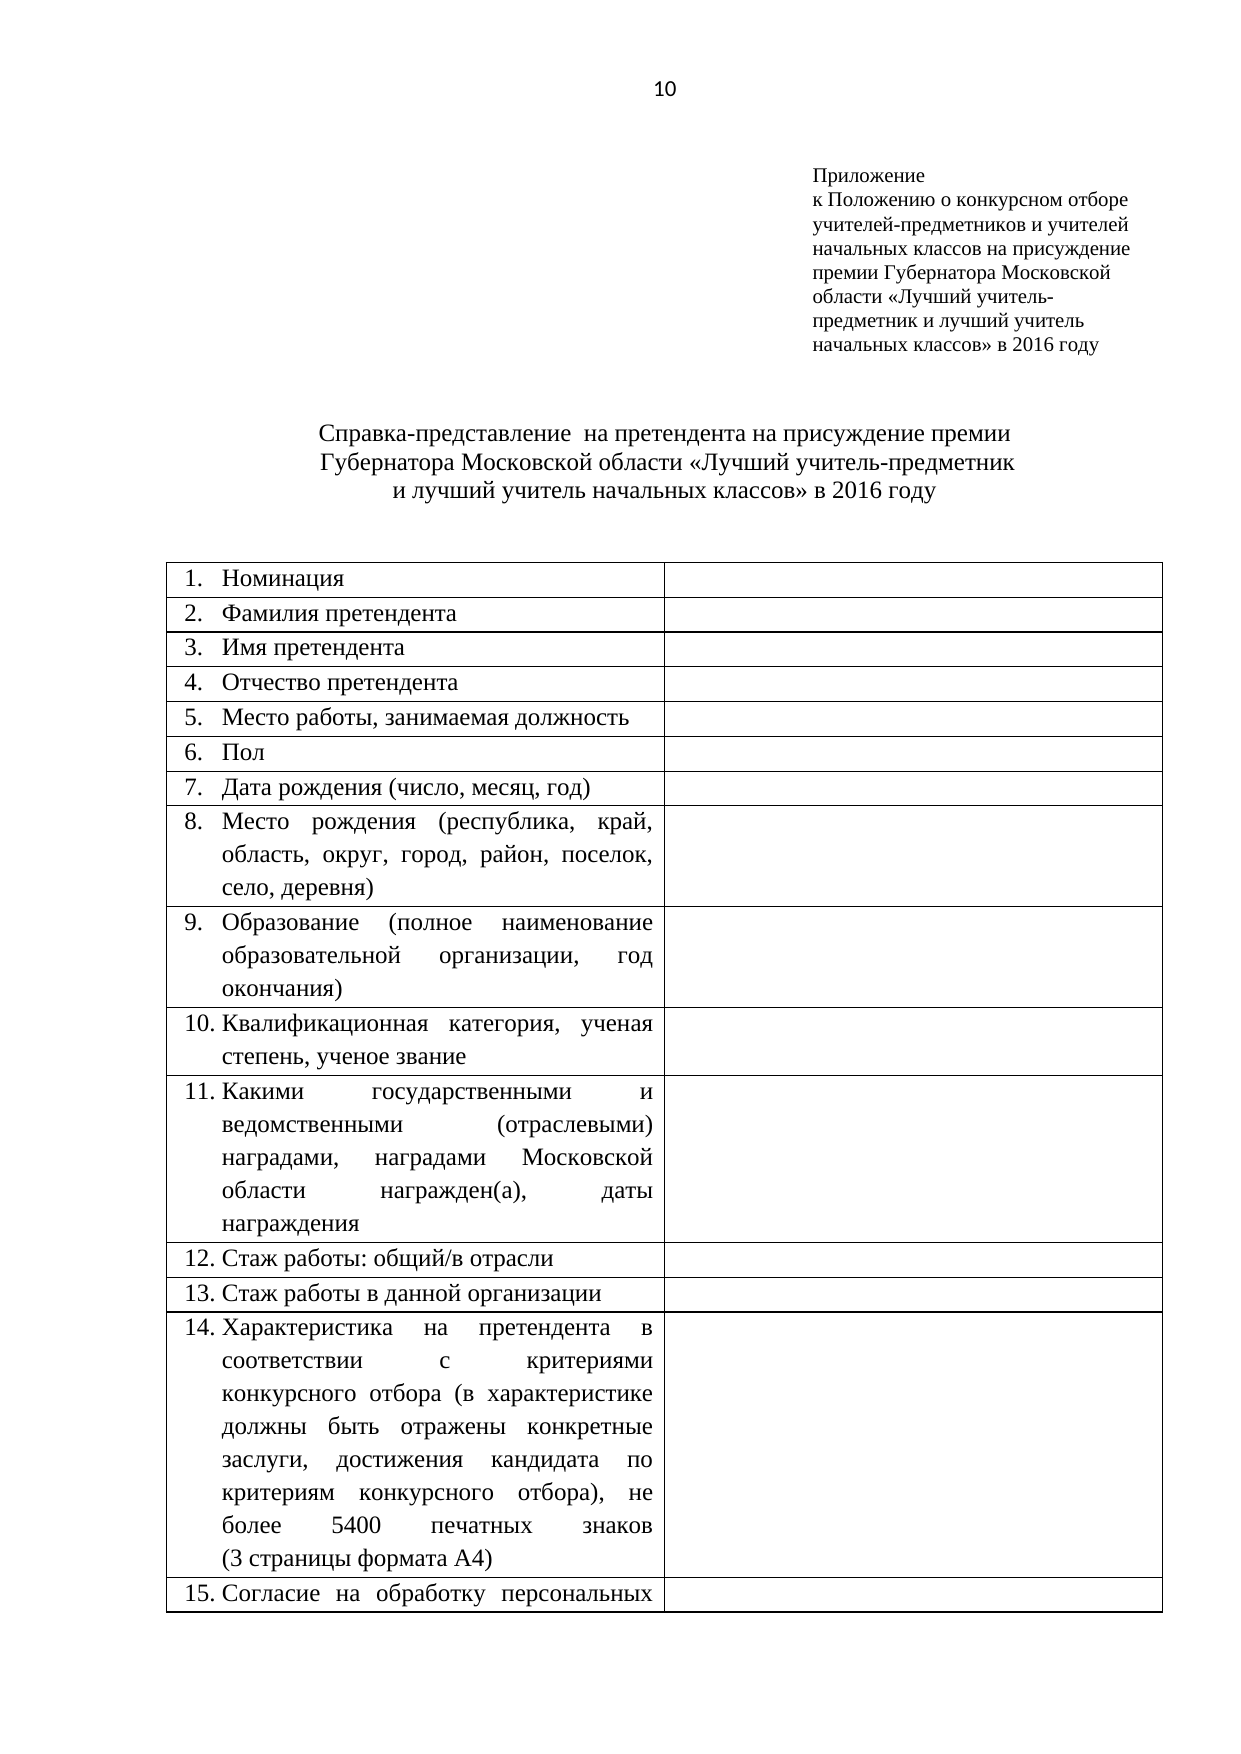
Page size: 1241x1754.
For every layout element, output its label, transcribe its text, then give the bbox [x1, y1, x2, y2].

table_cell Стаж работы: общий/в отрасли [167, 1243, 664, 1277]
text Справка-представление на претендента на присуждение премии [177, 418, 1152, 447]
table_cell Квалификационная категория, ученая степень, ученое звание [167, 1008, 664, 1075]
table_cell [665, 772, 1162, 805]
table_cell Имя претендента [167, 633, 664, 666]
table_cell [665, 1076, 1162, 1242]
table_cell [665, 1243, 1162, 1277]
text Губернатора Московской области «Лучший учитель-предметник [177, 447, 1152, 476]
table_cell [665, 598, 1162, 631]
table_cell [665, 907, 1162, 1007]
table_cell Стаж работы в данной организации [167, 1278, 664, 1311]
table_cell [665, 737, 1162, 771]
table_cell [665, 1578, 1162, 1611]
text и лучший учитель начальных классов» в 2016 году [177, 476, 1152, 504]
table_cell Пол [167, 737, 664, 771]
table_cell [665, 806, 1162, 906]
text Приложение [812, 163, 1152, 187]
table_cell [665, 1313, 1162, 1577]
table_header Номинация [167, 563, 664, 597]
text учителей-предметников и учителей начальных классов на присуждение премии Губернатора Московской области «Лучший учитель-предметник и лучший учитель начальных классов» в 2016 году [812, 211, 1152, 356]
table_cell Фамилия претендента [167, 598, 664, 631]
table_cell [665, 1008, 1162, 1075]
table_header [665, 563, 1162, 597]
table_cell [665, 633, 1162, 666]
table_cell Место рождения (республика, край, область, округ, город, район, поселок, село, деревня) [167, 806, 664, 906]
table_cell [665, 702, 1162, 736]
table_cell Характеристика на претендента в соответствии с критериями конкурсного отбора (в характеристике должны быть отражены конкретные заслуги, достижения кандидата по критериям конкурсного отбора), не более 5400 печатных знаков (3 страницы формата А4) [167, 1313, 664, 1577]
table_cell [665, 667, 1162, 701]
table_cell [167, 1578, 664, 1611]
table_cell Дата рождения (число, месяц, год) [167, 772, 664, 805]
table_cell Отчество претендента [167, 667, 664, 701]
table_cell Место работы, занимаемая должность [167, 702, 664, 736]
table_cell Образование (полное наименование образовательной организации, год окончания) [167, 907, 664, 1007]
table_cell Какими государственными и ведомственными (отраслевыми) наградами, наградами Московской области награжден(а), даты награждения [167, 1076, 664, 1242]
text к Положению о конкурсном отборе [812, 187, 1152, 211]
table_cell [665, 1278, 1162, 1311]
